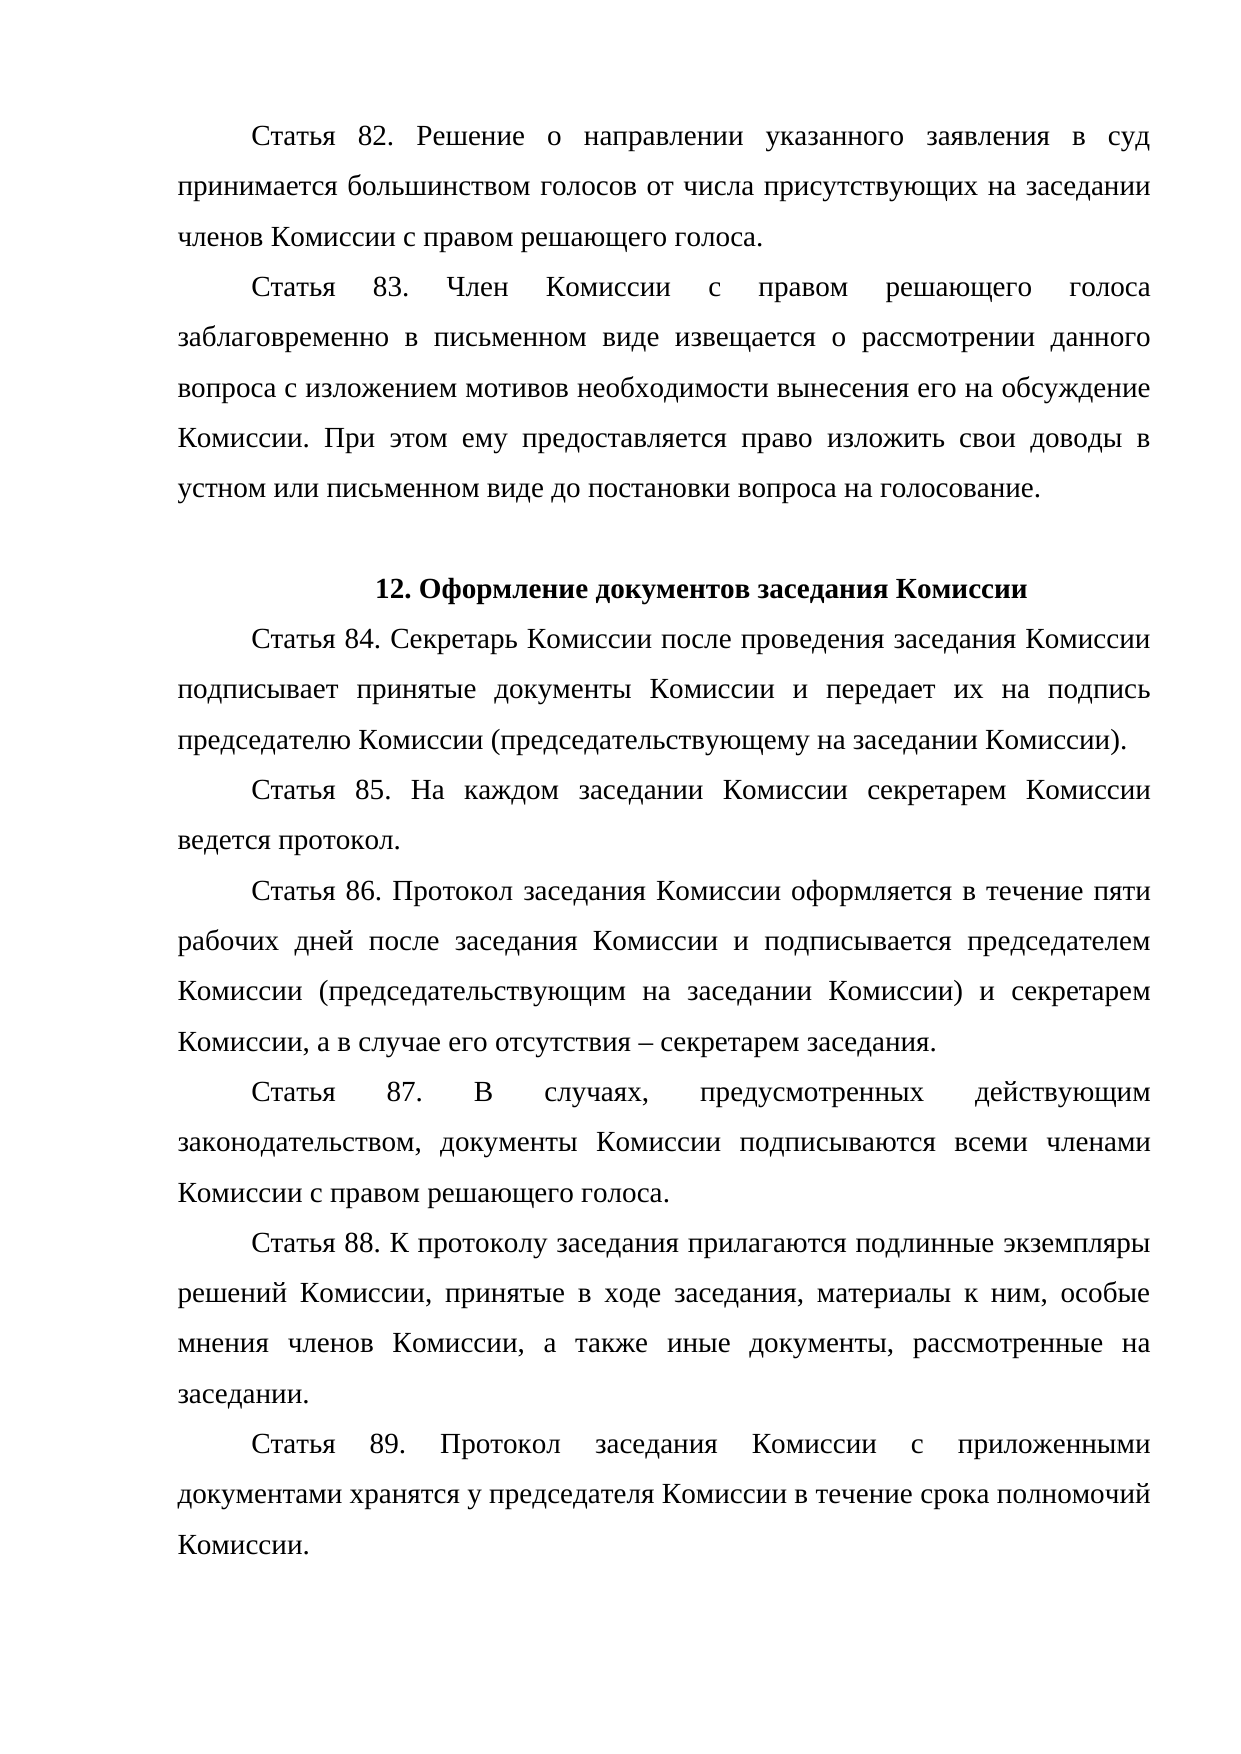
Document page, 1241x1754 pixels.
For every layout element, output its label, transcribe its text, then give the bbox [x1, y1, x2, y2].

text Статья 87. В случаях, предусмотренных действующим законодательством, документы Комиссии подписываются всеми членами Комиссии с правом решающего голоса. [177, 1074, 1152, 1208]
text Статья 89. Протокол заседания Комиссии с приложенными документами хранятся у председателя Комиссии в течение срока полномочий Комиссии. [177, 1426, 1152, 1560]
text Статья 82. Решение о направлении указанного заявления в суд принимается большинством голосов от числа присутствующих на заседании членов Комиссии с правом решающего голоса. [177, 118, 1152, 252]
text Статья 88. К протоколу заседания прилагаются подлинные экземпляры решений Комиссии, принятые в ходе заседания, материалы к ним, особые мнения членов Комиссии, а также иные документы, рассмотренные на заседании. [177, 1225, 1152, 1409]
text Статья 86. Протокол заседания Комиссии оформляется в течение пяти рабочих дней после заседания Комиссии и подписывается председателем Комиссии (председательствующим на заседании Комиссии) и секретарем Комиссии, а в случае его отсутствия – секретарем заседания. [177, 873, 1152, 1057]
text 12. Оформление документов заседания Комиссии [177, 571, 1152, 604]
text Статья 85. На каждом заседании Комиссии секретарем Комиссии ведется протокол. [177, 772, 1152, 856]
text Статья 83. Член Комиссии с правом решающего голоса заблаговременно в письменном виде извещается о рассмотрении данного вопроса с изложением мотивов необходимости вынесения его на обсуждение Комиссии. При этом ему предоставляется право изложить свои доводы в устном или письменном виде до постановки вопроса на голосование. [177, 269, 1152, 504]
text Статья 84. Секретарь Комиссии после проведения заседания Комиссии подписывает принятые документы Комиссии и передает их на подпись председателю Комиссии (председательствующему на заседании Комиссии). [177, 621, 1152, 755]
